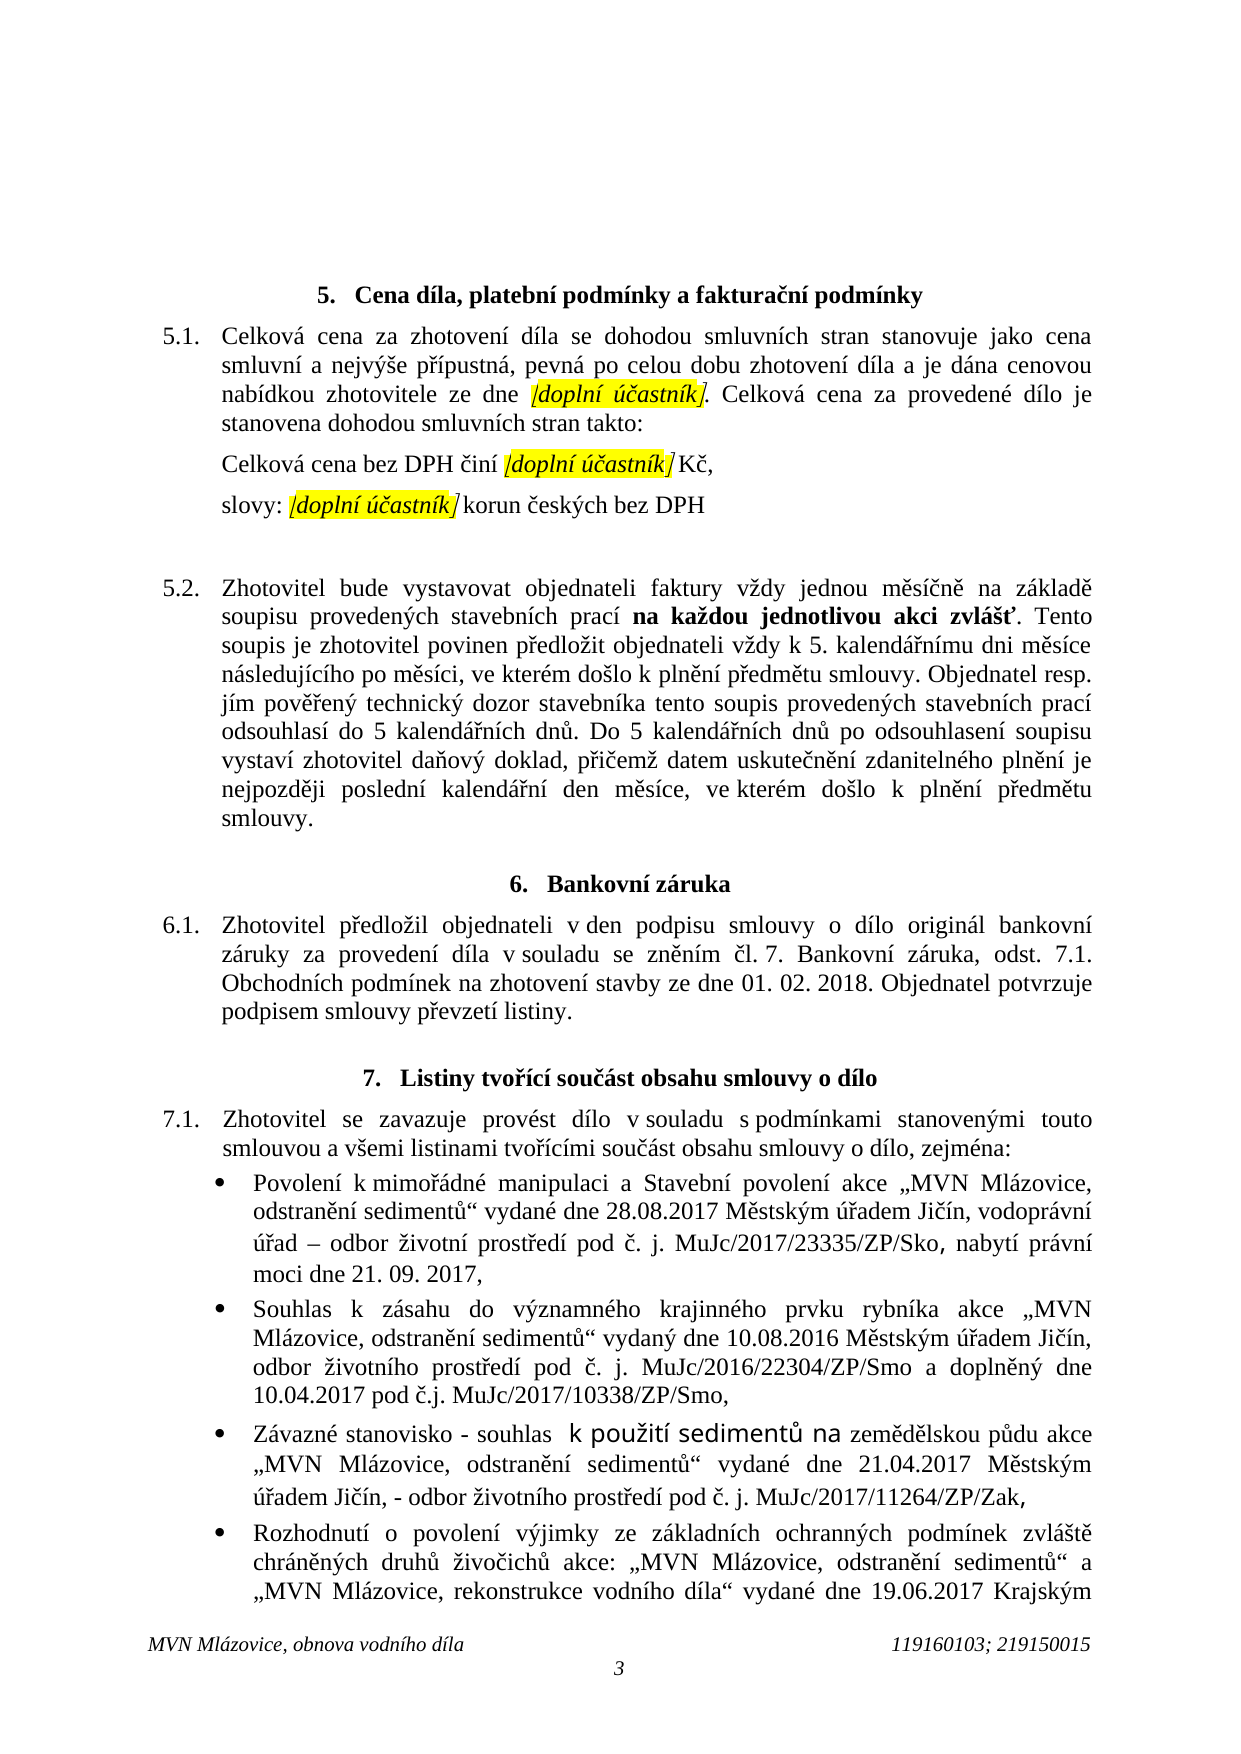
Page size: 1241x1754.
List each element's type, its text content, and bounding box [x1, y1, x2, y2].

text Listiny tvořící součást obsahu smlouvy o dílo [148, 1063, 1093, 1091]
list Zhotovitel bude vystavovat objednateli faktury vždy jednou měsíčně na základě soupisu provedených stavebních prací na každou jednotlivou akci zvlášť. Tento soupis je zhotovitel povinen předložit objednateli vždy k 5. kalendářnímu dni měsíce následujícího po měsíci, ve kterém došlo k plnění předmětu smlouvy. Objednatel resp. jím pověřený technický dozor stavebníka tento soupis provedených stavebních prací odsouhlasí do 5 kalendářních dnů. Do 5 kalendářních dnů po odsouhlasení soupisu vystaví zhotovitel daňový doklad, přičemž datem uskutečnění zdanitelného plnění je nejpozději poslední kalendářní den měsíce, ve kterém došlo k plnění předmětu smlouvy. [162, 573, 1093, 831]
list Povolení k mimořádné manipulaci a Stavební povolení akce „MVN Mlázovice, odstranění sedimentů“ vydané dne 28.08.2017 Městským úřadem Jičín, vodoprávní úřad – odbor životní prostředí pod č. j. MuJc/2017/23335/ZP/Sko, nabytí právní moci dne 21. 09. 2017, [215, 1168, 1093, 1288]
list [215, 1518, 1093, 1605]
list Zhotovitel se zavazuje provést dílo v souladu s podmínkami stanovenými touto smlouvou a všemi listinami tvořícími součást obsahu smlouvy o dílo, zejména: [162, 1104, 1093, 1161]
text Celková cena bez DPH činí doplní účastník Kč, [664, 449, 1093, 478]
text Celková cena bez DPH činí doplní účastník Kč, [221, 449, 511, 478]
text slovy: doplní účastník korun českých bez DPH [449, 490, 1093, 519]
list Souhlas k zásahu do významného krajinného prvku rybníka akce „MVN Mlázovice, odstranění sedimentů“ vydaný dne 10.08.2016 Městským úřadem Jičín, odbor životního prostředí pod č. j. MuJc/2016/22304/ZP/Smo a doplněný dne 10.04.2017 pod č.j. MuJc/2017/10338/ZP/Smo, [216, 1294, 1093, 1409]
text Bankovní záruka [148, 869, 1093, 898]
list Závazné stanovisko - souhlas k použití sedimentů na zemědělskou půdu akce „MVN Mlázovice, odstranění sedimentů“ vydané dne 21.04.2017 Městským úřadem Jičín, - odbor životního prostředí pod č. j. MuJc/2017/11264/ZP/Zak, [215, 1415, 1093, 1512]
list Celková cena za zhotovení díla se dohodou smluvních stran stanovuje jako cena smluvní a nejvýše přípustná, pevná po celou dobu zhotovení díla a je dána cenovou nabídkou zhotovitele ze dne doplní účastník. Celková cena za provedené dílo je stanovena dohodou smluvních stran takto: [162, 321, 1093, 436]
list Zhotovitel předložil objednateli v den podpisu smlouvy o dílo originál bankovní záruky za provedení díla v souladu se zněním čl. 7. Bankovní záruka, odst. 7.1. Obchodních podmínek na zhotovení stavby ze dne 01. 02. 2018. Objednatel potvrzuje podpisem smlouvy převzetí listiny. [162, 910, 1093, 1025]
text Cena díla, platební podmínky a fakturační podmínky [148, 280, 1093, 309]
